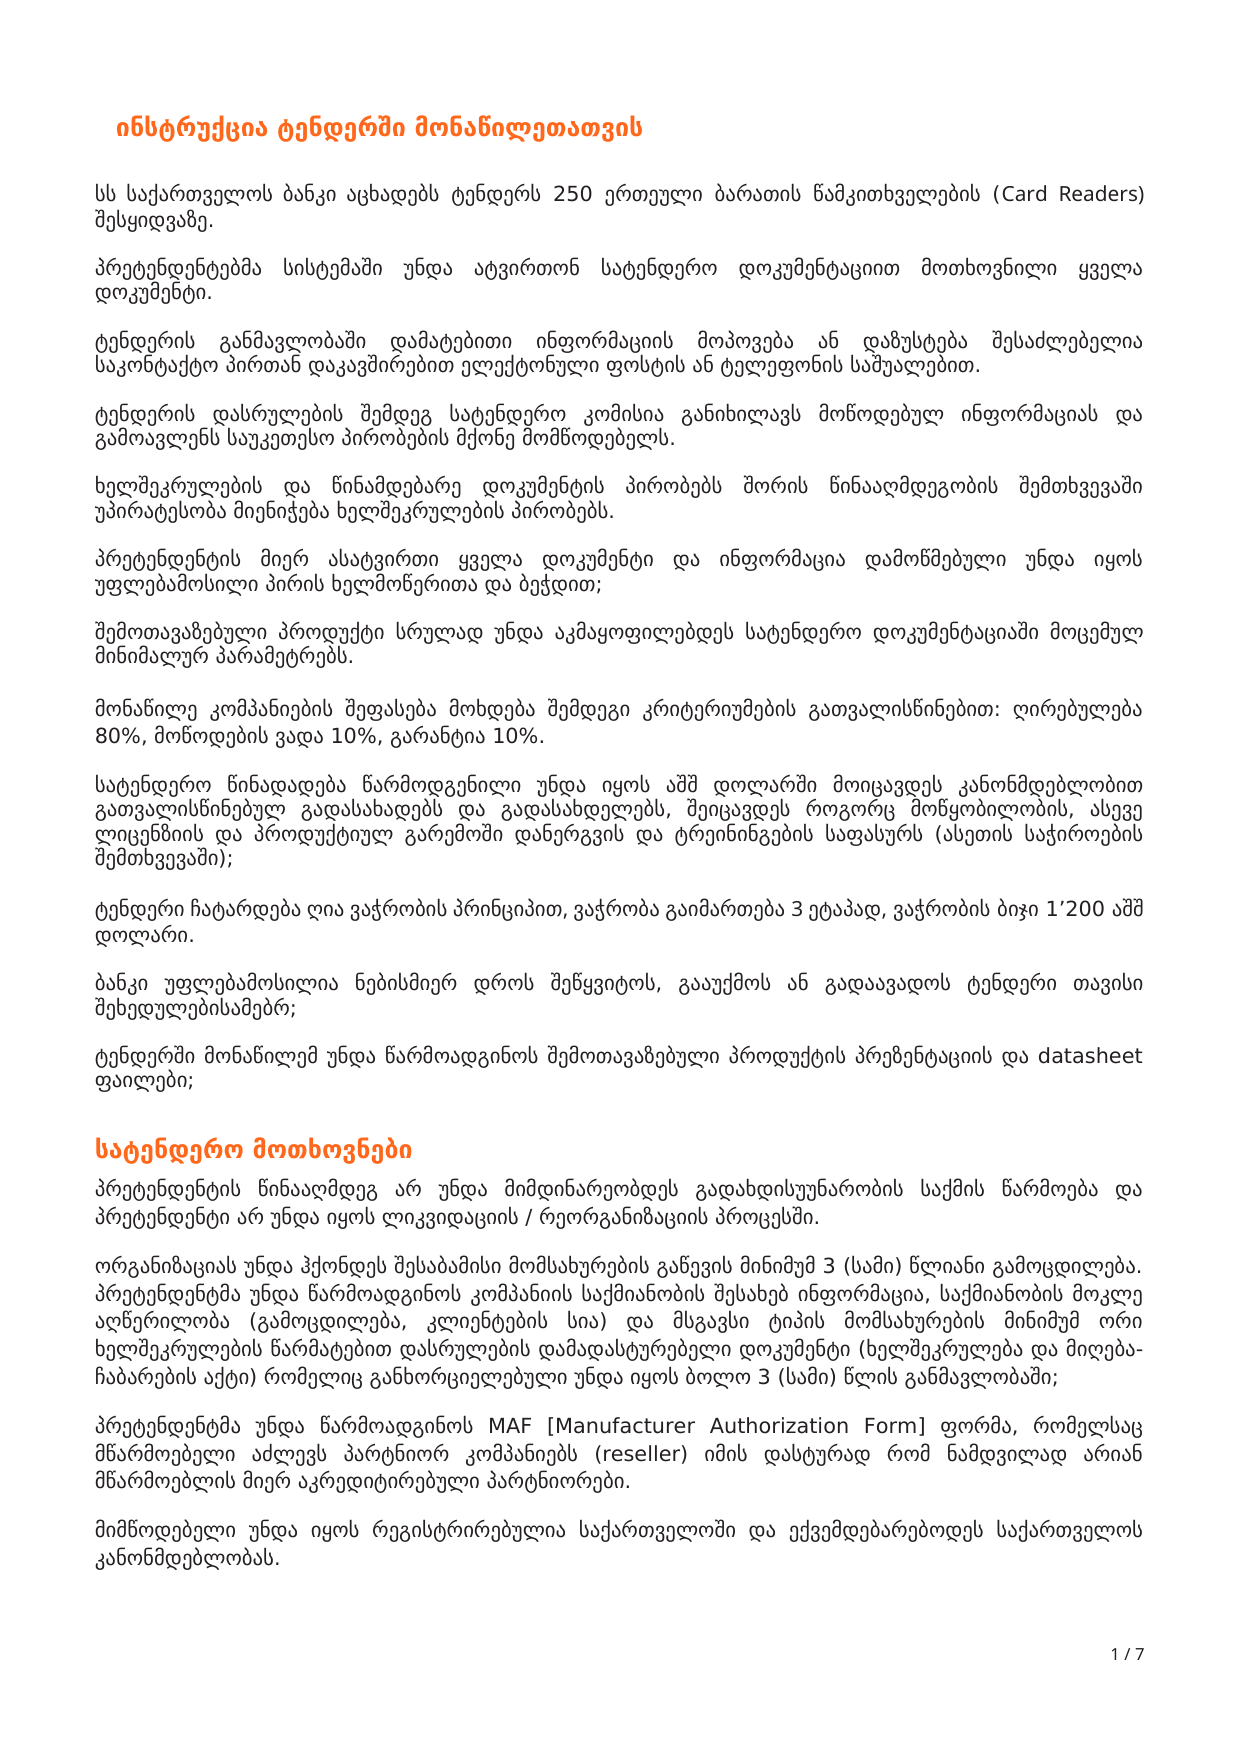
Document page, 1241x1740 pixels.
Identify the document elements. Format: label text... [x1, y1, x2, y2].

text სს საქართველოს ბანკი აცხადებს ტენდერს 250 ერთეული ბარათის წამკითხველების (Card Readers) შესყიდვაზე. [94, 179, 1144, 232]
text პრეტენდენტებმა სისტემაში უნდა ატვირთონ სატენდერო დოკუმენტაციით მოთხოვნილი ყველა დოკუმენტი. [94, 256, 1144, 305]
text სატენდერო წინადადება წარმოდგენილი უნდა იყოს აშშ დოლარში მოიცავდეს კანონმდებლობით გათვალისწინებულ გადასახადებს და გადასახდელებს, შეიცავდეს როგორც მოწყობილობის, ასევე ლიცენზიის და პროდუქტიულ გარემოში დანერგვის და ტრეინინგების საფასურს (ასეთის საჭიროების შემთხვევაში); [94, 773, 1144, 870]
text ორგანიზაციას უნდა ჰქონდეს შესაბამისი მომსახურების გაწევის მინიმუმ 3 (სამი) წლიანი გამოცდილება. პრეტენდენტმა უნდა წარმოადგინოს კომპანიის საქმიანობის შესახებ ინფორმაცია, საქმიანობის მოკლე აღწერილობა (გამოცდილება, კლიენტების სია) და მსგავსი ტიპის მომსახურების მინიმუმ ორი ხელშეკრულების წარმატებით დასრულების დამადასტურებელი დოკუმენტი (ხელშეკრულება და მიღება-ჩაბარების აქტი) რომელიც განხორციელებული უნდა იყოს ბოლო 3 (სამი) წლის განმავლობაში; [94, 1254, 1144, 1389]
text ტენდერში მონაწილემ უნდა წარმოადგინოს შემოთავაზებული პროდუქტის პრეზენტაციის და datasheet ფაილები; [94, 1044, 1144, 1093]
text სატენდერო მოთხოვნები [94, 1136, 1144, 1165]
text მონაწილე კომპანიების შეფასება მოხდება შემდეგი კრიტერიუმების გათვალისწინებით: ღირებულება 80%, მოწოდების ვადა 10%, გარანტია 10%. [94, 697, 1144, 749]
text შემოთავაზებული პროდუქტი სრულად უნდა აკმაყოფილებდეს სატენდერო დოკუმენტაციაში მოცემულ მინიმალურ პარამეტრებს. [94, 620, 1144, 669]
text ტენდერის დასრულების შემდეგ სატენდერო კომისია განიხილავს მოწოდებულ ინფორმაციას და გამოავლენს საუკეთესო პირობების მქონე მომწოდებელს. [94, 402, 1144, 450]
text ინსტრუქცია ტენდერში მონაწილეთათვის [94, 113, 1144, 142]
text პრეტენდენტმა უნდა წარმოადგინოს MAF [Manufacturer Authorization Form] ფორმა, რომელსაც მწარმოებელი აძლევს პარტნიორ კომპანიებს (reseller) იმის დასტურად რომ ნამდვილად არიან მწარმოებლის მიერ აკრედიტირებული პარტნიორები. [94, 1414, 1144, 1494]
text ხელშეკრულების და წინამდებარე დოკუმენტის პირობებს შორის წინააღმდეგობის შემთხვევაში უპირატესობა მიენიჭება ხელშეკრულების პირობებს. [94, 474, 1144, 523]
text ბანკი უფლებამოსილია ნებისმიერ დროს შეწყვიტოს, გააუქმოს ან გადაავადოს ტენდერი თავისი შეხედულებისამებრ; [94, 971, 1144, 1020]
text ტენდერი ჩატარდება ღია ვაჭრობის პრინციპით, ვაჭრობა გაიმართება 3 ეტაპად, ვაჭრობის ბიჯი 1’200 აშშ დოლარი. [94, 894, 1144, 947]
text ტენდერის განმავლობაში დამატებითი ინფორმაციის მოპოვება ან დაზუსტება შესაძლებელია საკონტაქტო პირთან დაკავშირებით ელექტონული ფოსტის ან ტელეფონის საშუალებით. [94, 329, 1144, 377]
text პრეტენდენტის წინააღმდეგ არ უნდა მიმდინარეობდეს გადახდისუუნარობის საქმის წარმოება და პრეტენდენტი არ უნდა იყოს ლიკვიდაციის / რეორგანიზაციის პროცესში. [94, 1177, 1144, 1229]
text მიმწოდებელი უნდა იყოს რეგისტრირებულია საქართველოში და ექვემდებარებოდეს საქართველოს კანონმდებლობას. [94, 1518, 1144, 1570]
text პრეტენდენტის მიერ ასატვირთი ყველა დოკუმენტი და ინფორმაცია დამოწმებული უნდა იყოს უფლებამოსილი პირის ხელმოწერითა და ბეჭდით; [94, 547, 1144, 596]
